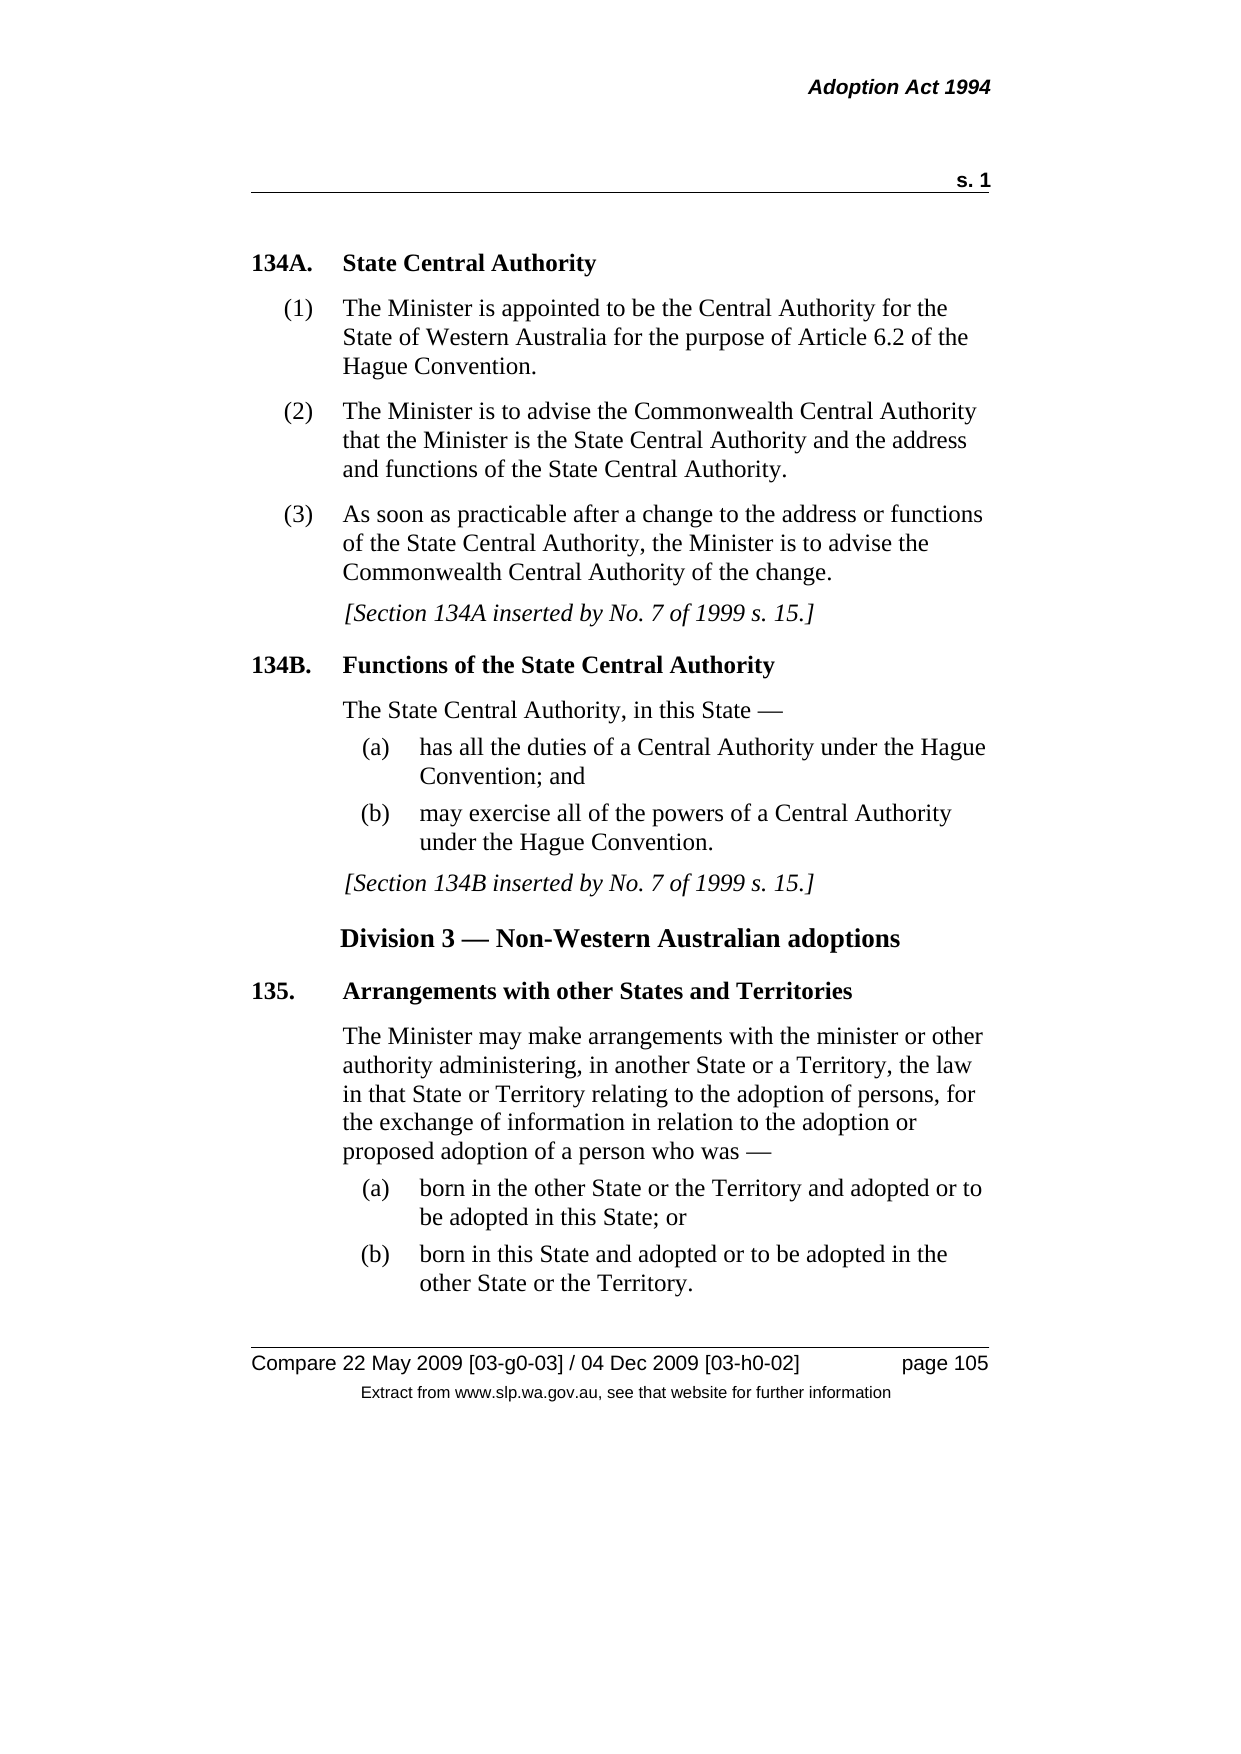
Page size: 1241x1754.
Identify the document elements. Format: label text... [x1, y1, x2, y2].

text (2) The Minister is to advise the Commonwealth Central Authority that the Minister is the State Central Authority and the address and functions of the State Central Authority. [251, 396, 989, 483]
text [Section 134B inserted by No. 7 of 1999 s. 15.] [251, 868, 989, 897]
subtitle 135. Arrangements with other States and Territories [251, 976, 989, 1004]
text The Minister may make arrangements with the minister or other authority administering, in another State or a Territory, the law in that State or Territory relating to the adoption of persons, for the exchange of information in relation to the adoption or proposed adoption of a person who was — [251, 1021, 989, 1165]
text The State Central Authority, in this State — [251, 695, 989, 724]
text (1) The Minister is appointed to be the Central Authority for the State of Western Australia for the purpose of Article 6.2 of the Hague Convention. [251, 293, 989, 380]
text (b) born in this State and adopted or to be adopted in the other State or the Territory. [251, 1239, 989, 1297]
text (a) born in the other State or the Territory and adopted or to be adopted in this State; or [251, 1173, 989, 1231]
text (a) has all the duties of a Central Authority under the Hague Convention; and [251, 732, 989, 790]
subtitle 134A. State Central Authority [251, 248, 989, 277]
subtitle 134B. Functions of the State Central Authority [251, 650, 989, 678]
text [Section 134A inserted by No. 7 of 1999 s. 15.] [251, 598, 989, 627]
text (b) may exercise all of the powers of a Central Authority under the Hague Convention. [251, 798, 989, 856]
text (3) As soon as practicable after a change to the address or functions of the State Central Authority, the Minister is to advise the Commonwealth Central Authority of the change. [251, 499, 989, 586]
subtitle Division 3 — Non-Western Australian adoptions [251, 922, 989, 953]
